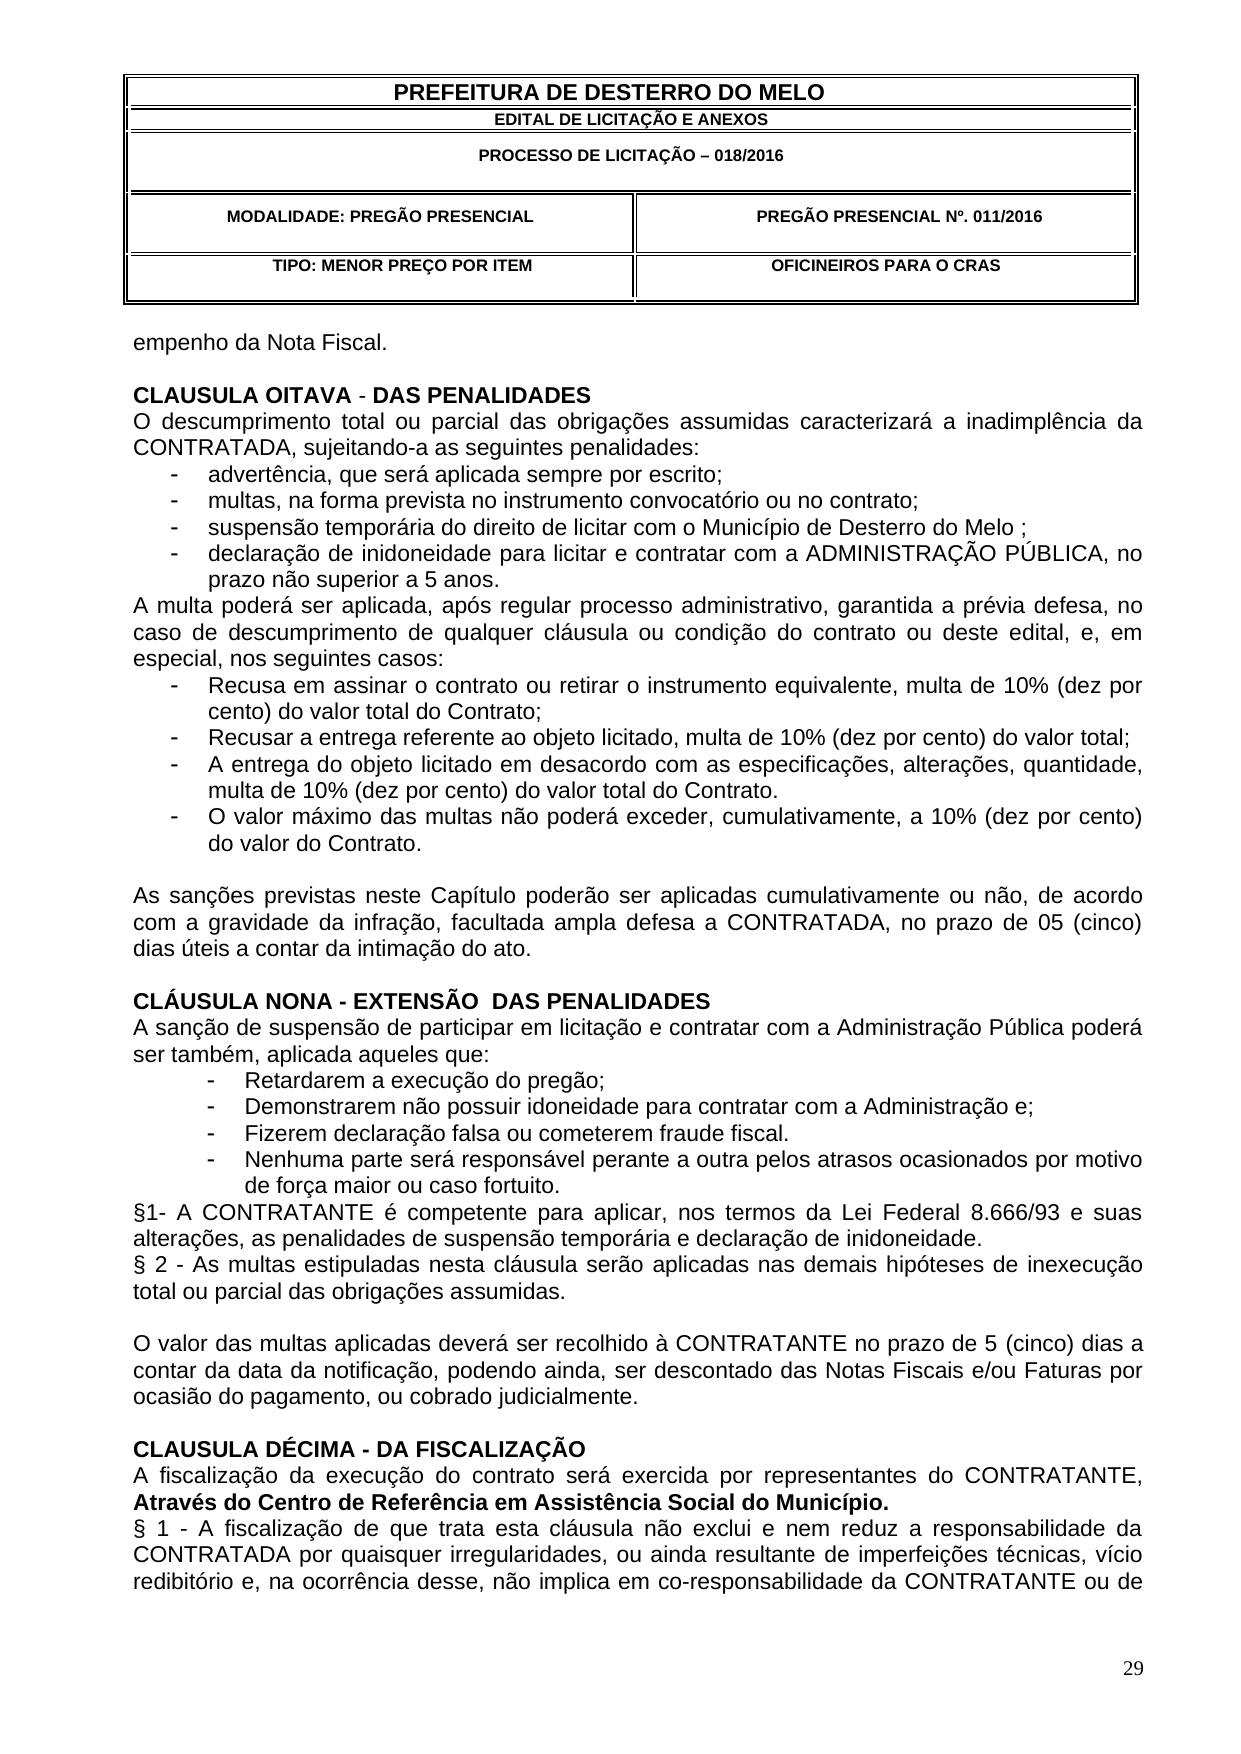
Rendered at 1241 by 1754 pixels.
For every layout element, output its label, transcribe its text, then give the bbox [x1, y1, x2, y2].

text CLAUSULA OITAVA - DAS PENALIDADES [133, 382, 1144, 408]
list multas, na forma prevista no instrumento convocatório ou no contrato; [170, 487, 1144, 513]
text A multa poderá ser aplicada, após regular processo administrativo, garantida a prévia defesa, no caso de descumprimento de qualquer cláusula ou condição do contrato ou deste edital, e, em especial, nos seguintes casos: [133, 592, 1144, 672]
text As sanções previstas neste Capítulo poderão ser aplicadas cumulativamente ou não, de acordo com a gravidade da infração, facultada ampla defesa a CONTRATADA, no prazo de 05 (cinco) dias úteis a contar da intimação do ato. [133, 882, 1144, 961]
text CLÁUSULA NONA - EXTENSÃO DAS PENALIDADES [133, 988, 1144, 1014]
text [133, 1515, 1144, 1594]
text O descumprimento total ou parcial das obrigações assumidas caracterizará a inadimplência da CONTRATADA, sujeitando-a as seguintes penalidades: [133, 408, 1144, 461]
list Recusa em assinar o contrato ou retirar o instrumento equivalente, multa de 10% (dez por cento) do valor total do Contrato; [170, 672, 1144, 724]
list Retardarem a execução do pregão; [207, 1067, 1144, 1093]
list Fizerem declaração falsa ou cometerem fraude fiscal. [207, 1119, 1144, 1146]
text A fiscalização da execução do contrato será exercida por representantes do CONTRATANTE, Através do Centro de Referência em Assistência Social do Município. [133, 1462, 1144, 1515]
text A sanção de suspensão de participar em licitação e contratar com a Administração Pública poderá ser também, aplicada aqueles que: [133, 1014, 1144, 1067]
list suspensão temporária do direito de licitar com o Município de Desterro do Melo ; [170, 513, 1144, 540]
list A entrega do objeto licitado em desacordo com as especificações, alterações, quantidade, multa de 10% (dez por cento) do valor total do Contrato. [170, 751, 1144, 803]
list advertência, que será aplicada sempre por escrito; [170, 461, 1144, 487]
list Demonstrarem não possuir idoneidade para contratar com a Administração e; [207, 1093, 1144, 1119]
text § 2 - As multas estipuladas nesta cláusula serão aplicadas nas demais hipóteses de inexecução total ou parcial das obrigações assumidas. [133, 1251, 1144, 1304]
list O valor máximo das multas não poderá exceder, cumulativamente, a 10% (dez por cento) do valor do Contrato. [170, 803, 1144, 856]
text CLAUSULA DÉCIMA - DA FISCALIZAÇÃO [133, 1436, 1144, 1462]
list Nenhuma parte será responsável perante a outra pelos atrasos ocasionados por motivo de força maior ou caso fortuito. [207, 1146, 1144, 1199]
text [133, 329, 1144, 355]
text O valor das multas aplicadas deverá ser recolhido à CONTRATANTE no prazo de 5 (cinco) dias a contar da data da notificação, podendo ainda, ser descontado das Notas Fiscais e/ou Faturas por ocasião do pagamento, ou cobrado judicialmente. [133, 1330, 1144, 1409]
text §1- A CONTRATANTE é competente para aplicar, nos termos da Lei Federal 8.666/93 e suas alterações, as penalidades de suspensão temporária e declaração de inidoneidade. [133, 1199, 1144, 1251]
list Recusar a entrega referente ao objeto licitado, multa de 10% (dez por cento) do valor total; [170, 724, 1144, 751]
list declaração de inidoneidade para licitar e contratar com a ADMINISTRAÇÃO PÚBLICA, no prazo não superior a 5 anos. [170, 540, 1144, 592]
